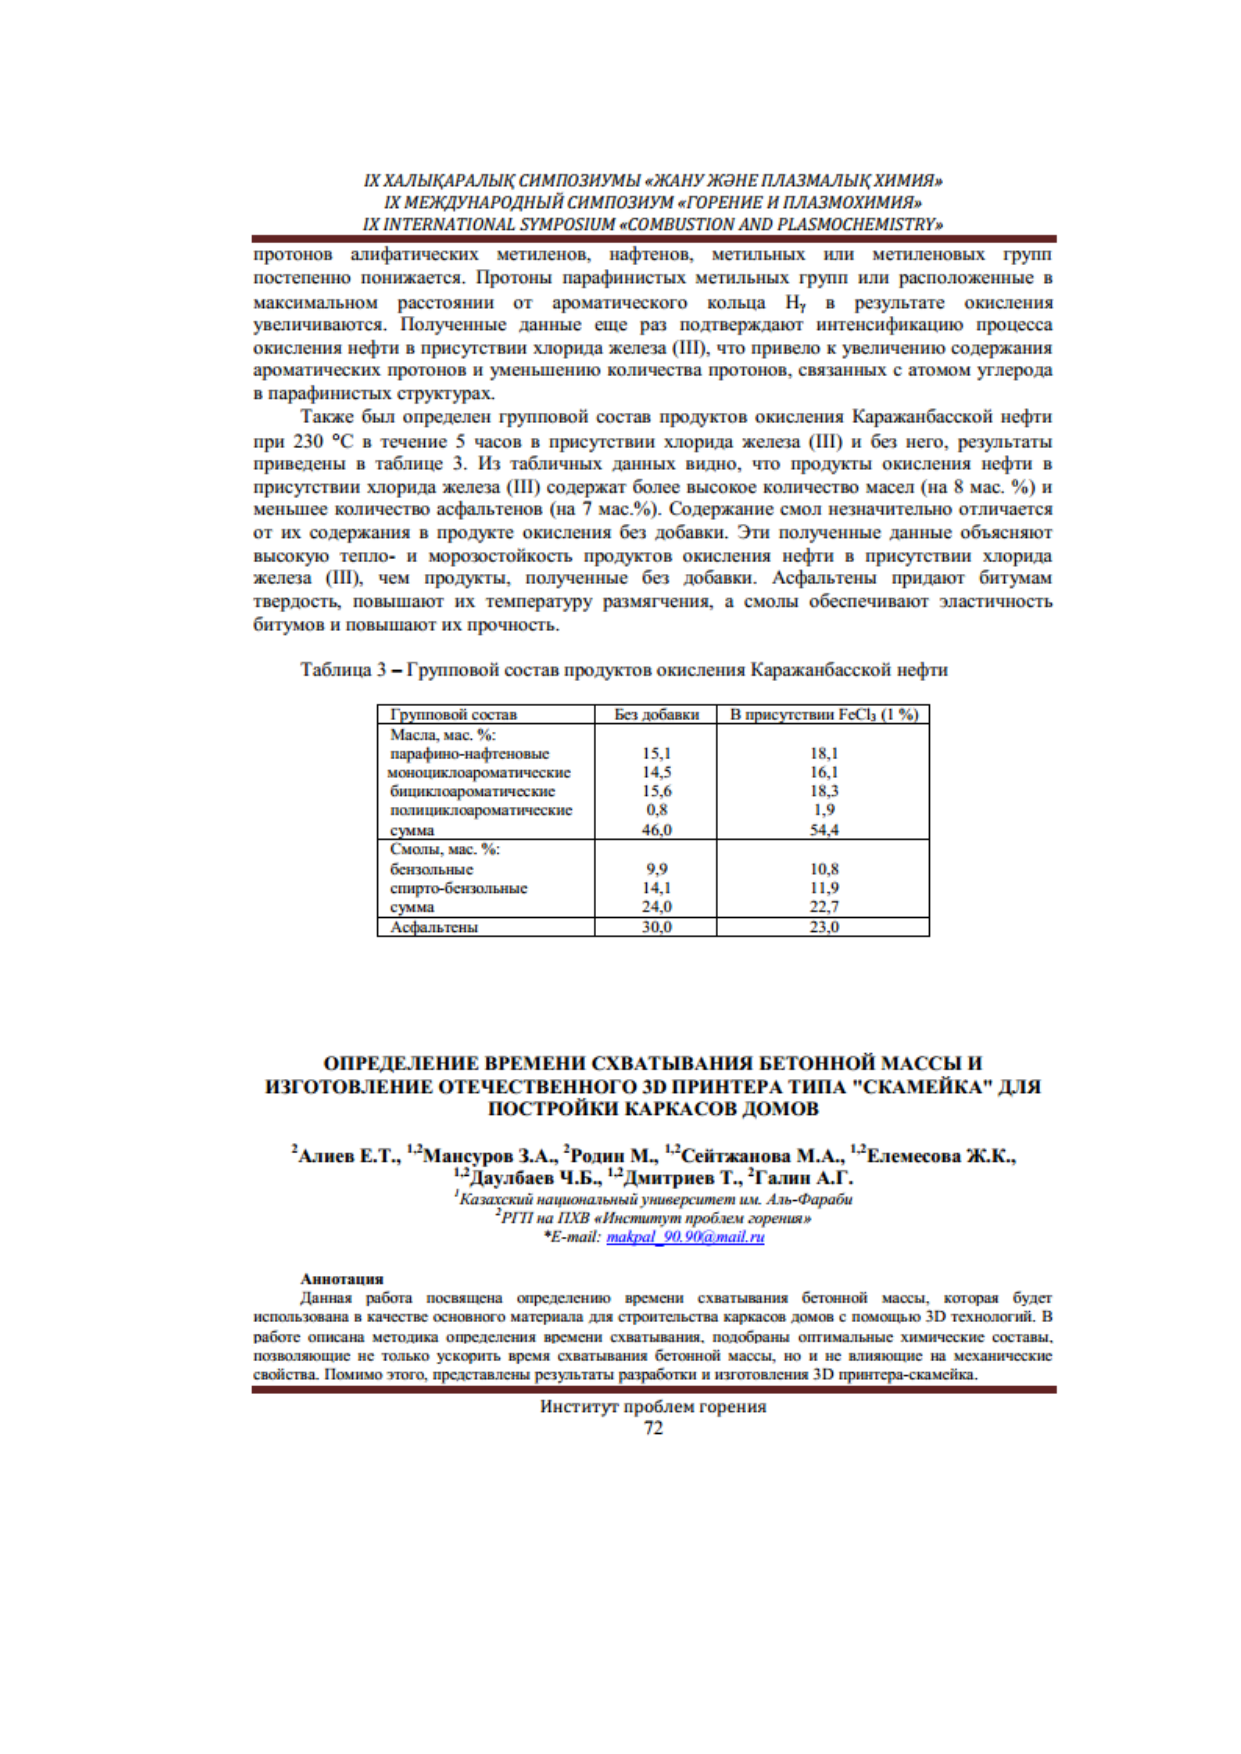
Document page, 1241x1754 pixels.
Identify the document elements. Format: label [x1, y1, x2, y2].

picture [177, 118, 1140, 1483]
